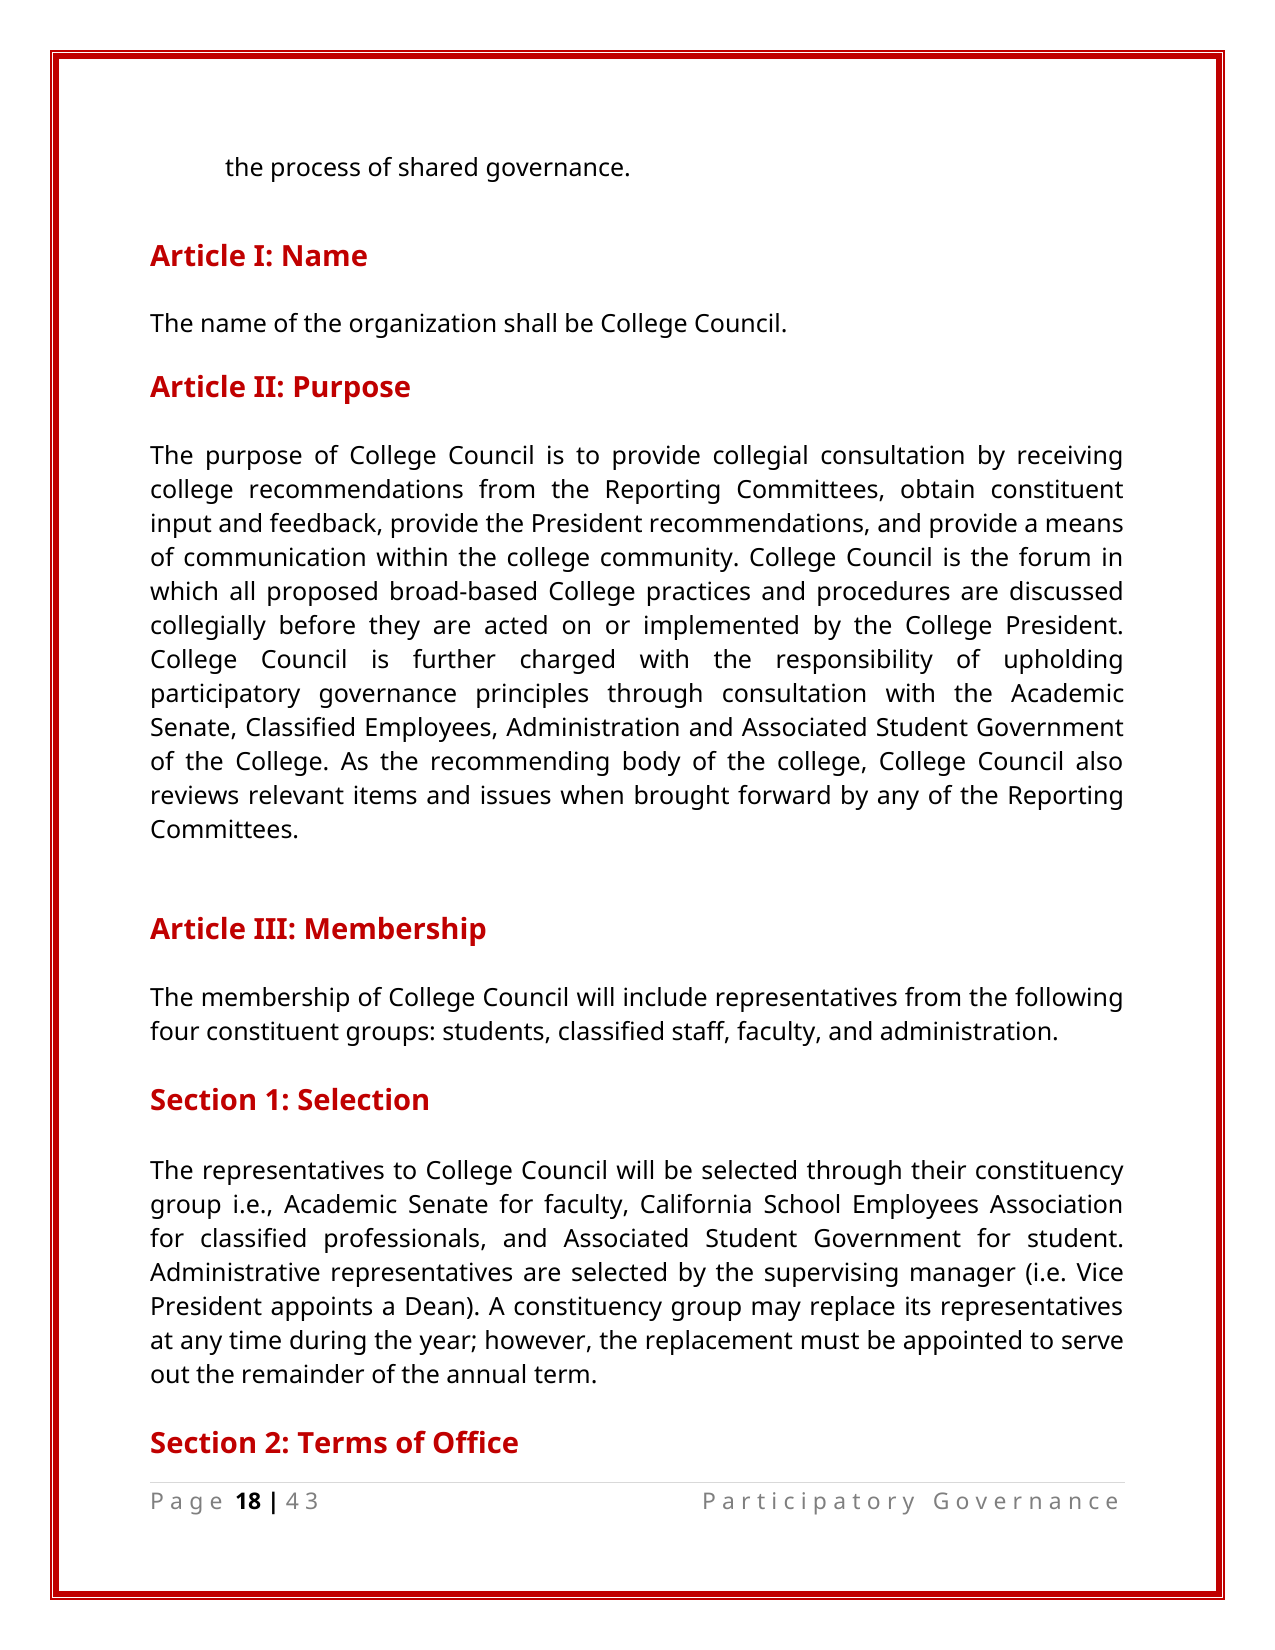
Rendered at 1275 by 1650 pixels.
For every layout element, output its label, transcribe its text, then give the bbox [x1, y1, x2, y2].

text The membership of College Council will include representatives from the following four constituent groups: students, classified staff, faculty, and administration. [150, 979, 1125, 1048]
subtitle Article I: Name [150, 235, 1113, 275]
text The name of the organization shall be College Council. [150, 306, 1125, 340]
text The representatives to College Council will be selected through their constituency group i.e., Academic Senate for faculty, California School Employees Association for classified professionals, and Associated Student Government for student. Administrative representatives are selected by the supervising manager (i.e. Vice President appoints a Dean). A constituency group may replace its representatives at any time during the year; however, the replacement must be appointed to serve out the remainder of the annual term. [150, 1153, 1125, 1391]
subtitle Article II: Purpose [150, 366, 1113, 406]
subtitle Section 2: Terms of Office [150, 1422, 1125, 1462]
subtitle Section 1: Selection [150, 1079, 1125, 1119]
text The purpose of College Council is to provide collegial consultation by receiving college recommendations from the Reporting Committees, obtain constituent input and feedback, provide the President recommendations, and provide a means of communication within the college community. College Council is the forum in which all proposed broad-based College practices and procedures are discussed collegially before they are acted on or implemented by the College President. College Council is further charged with the responsibility of upholding participatory governance principles through consultation with the Academic Senate, Classified Employees, Administration and Associated Student Government of the College. As the recommending body of the college, College Council also reviews relevant items and issues when brought forward by any of the Reporting Committees. [150, 437, 1125, 846]
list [187, 150, 1125, 184]
subtitle Article III: Membership [150, 909, 1113, 948]
